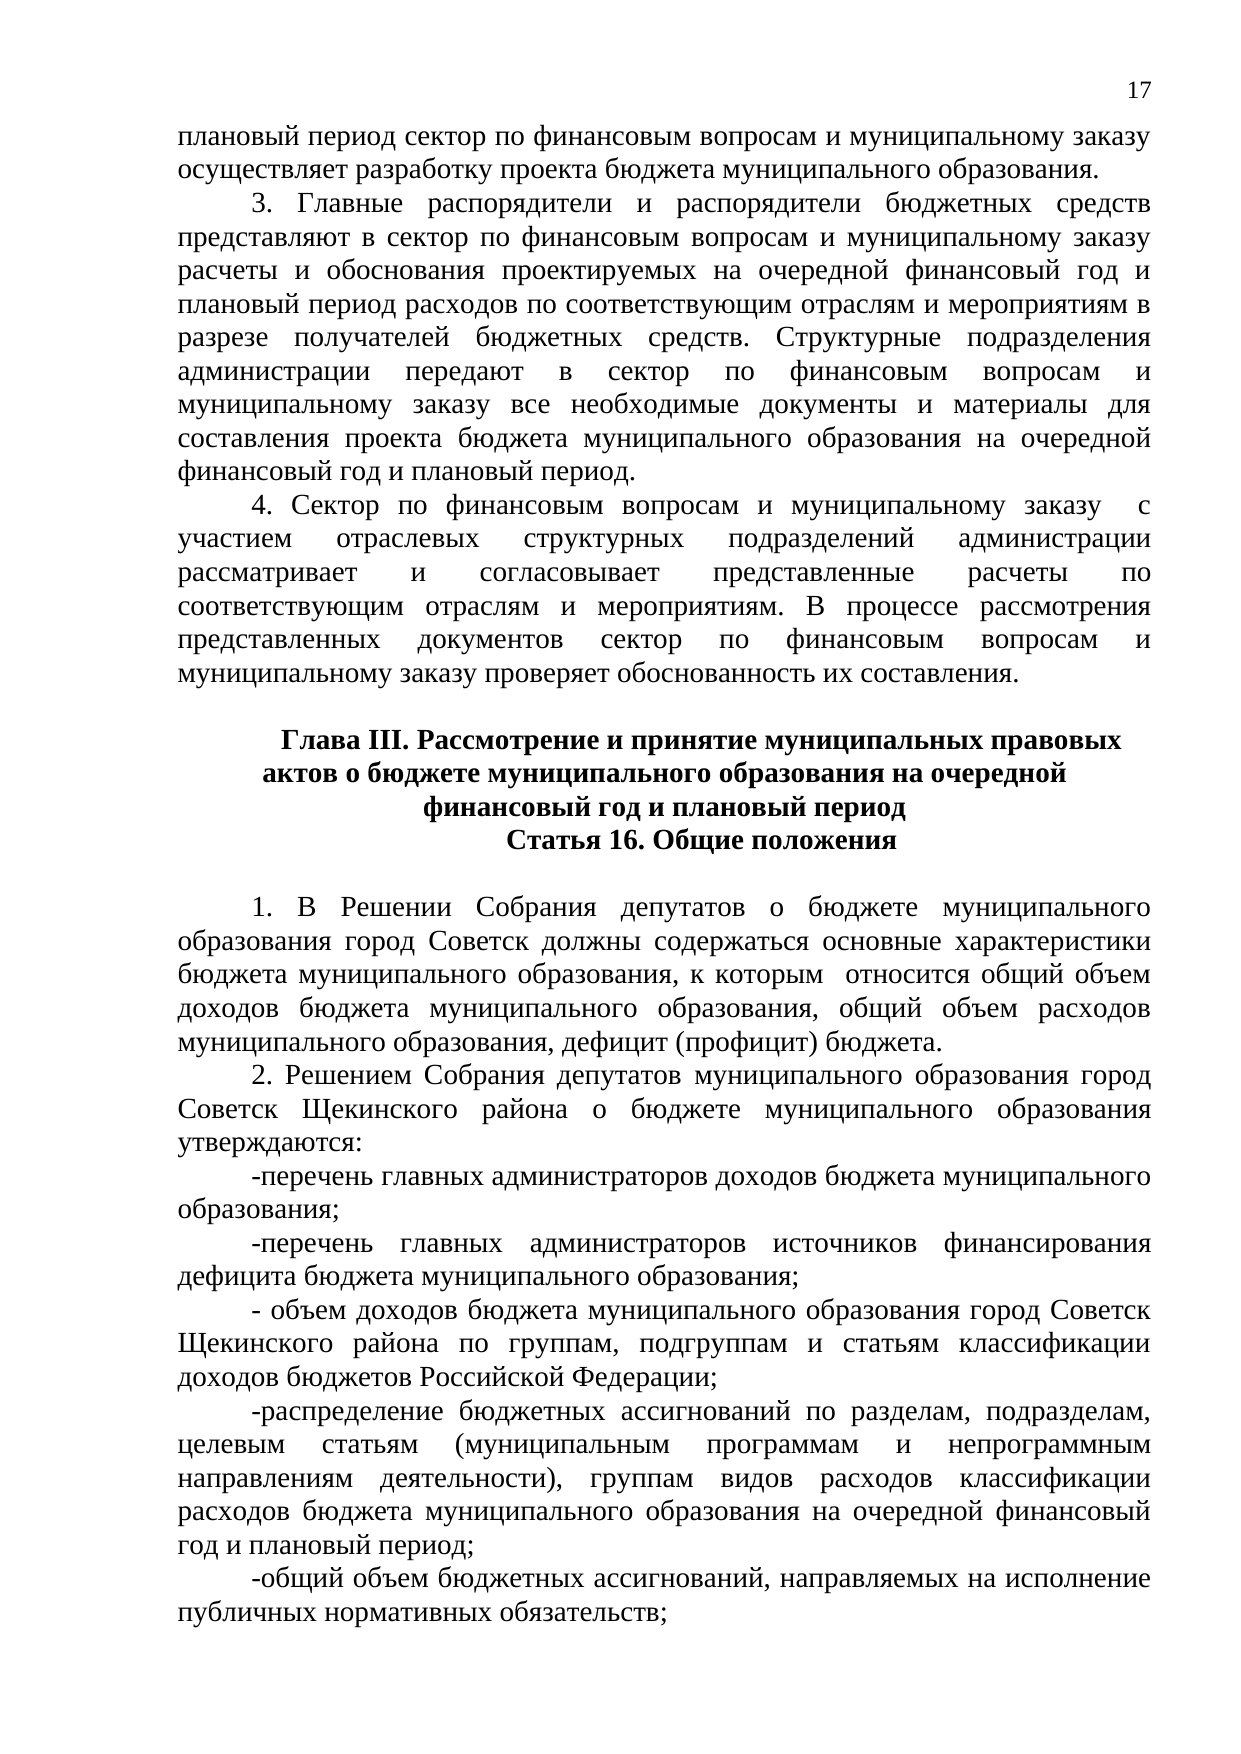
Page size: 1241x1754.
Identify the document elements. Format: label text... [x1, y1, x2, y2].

text 4. Сектор по финансовым вопросам и муниципальному заказу с участием отраслевых структурных подразделений администрации рассматривает и согласовывает представленные расчеты по соответствующим отраслям и мероприятиям. В процессе рассмотрения представленных документов сектор по финансовым вопросам и муниципальному заказу проверяет обоснованность их составления. [177, 487, 1152, 688]
text - объем доходов бюджета муниципального образования город Советск Щекинского района по группам, подгруппам и статьям классификации доходов бюджетов Российской Федерации; [177, 1292, 1152, 1393]
text -перечень главных администраторов доходов бюджета муниципального образования; [177, 1158, 1152, 1225]
text Глава III. Рассмотрение и принятие муниципальных правовых актов о бюджете муниципального образования на очередной финансовый год и плановый период [177, 722, 1152, 822]
text 2. Решением Собрания депутатов муниципального образования город Советск Щекинского района о бюджете муниципального образования утверждаются: [177, 1057, 1152, 1158]
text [177, 118, 1152, 185]
text 1. В Решении Собрания депутатов о бюджете муниципального образования город Советск должны содержаться основные характеристики бюджета муниципального образования, к которым относится общий объем доходов бюджета муниципального образования, общий объем расходов муниципального образования, дефицит (профицит) бюджета. [177, 889, 1152, 1057]
text -перечень главных администраторов источников финансирования дефицита бюджета муниципального образования; [177, 1225, 1152, 1292]
text Статья 16. Общие положения [177, 822, 1152, 856]
text -распределение бюджетных ассигнований по разделам, подразделам, целевым статьям (муниципальным программам и непрограммным направлениям деятельности), группам видов расходов классификации расходов бюджета муниципального образования на очередной финансовый год и плановый период; [177, 1393, 1152, 1560]
text 3. Главные распорядители и распорядители бюджетных средств представляют в сектор по финансовым вопросам и муниципальному заказу расчеты и обоснования проектируемых на очередной финансовый год и плановый период расходов по соответствующим отраслям и мероприятиям в разрезе получателей бюджетных средств. Структурные подразделения администрации передают в сектор по финансовым вопросам и муниципальному заказу все необходимые документы и материалы для составления проекта бюджета муниципального образования на очередной финансовый год и плановый период. [177, 185, 1152, 487]
text -общий объем бюджетных ассигнований, направляемых на исполнение публичных нормативных обязательств; [177, 1560, 1152, 1627]
